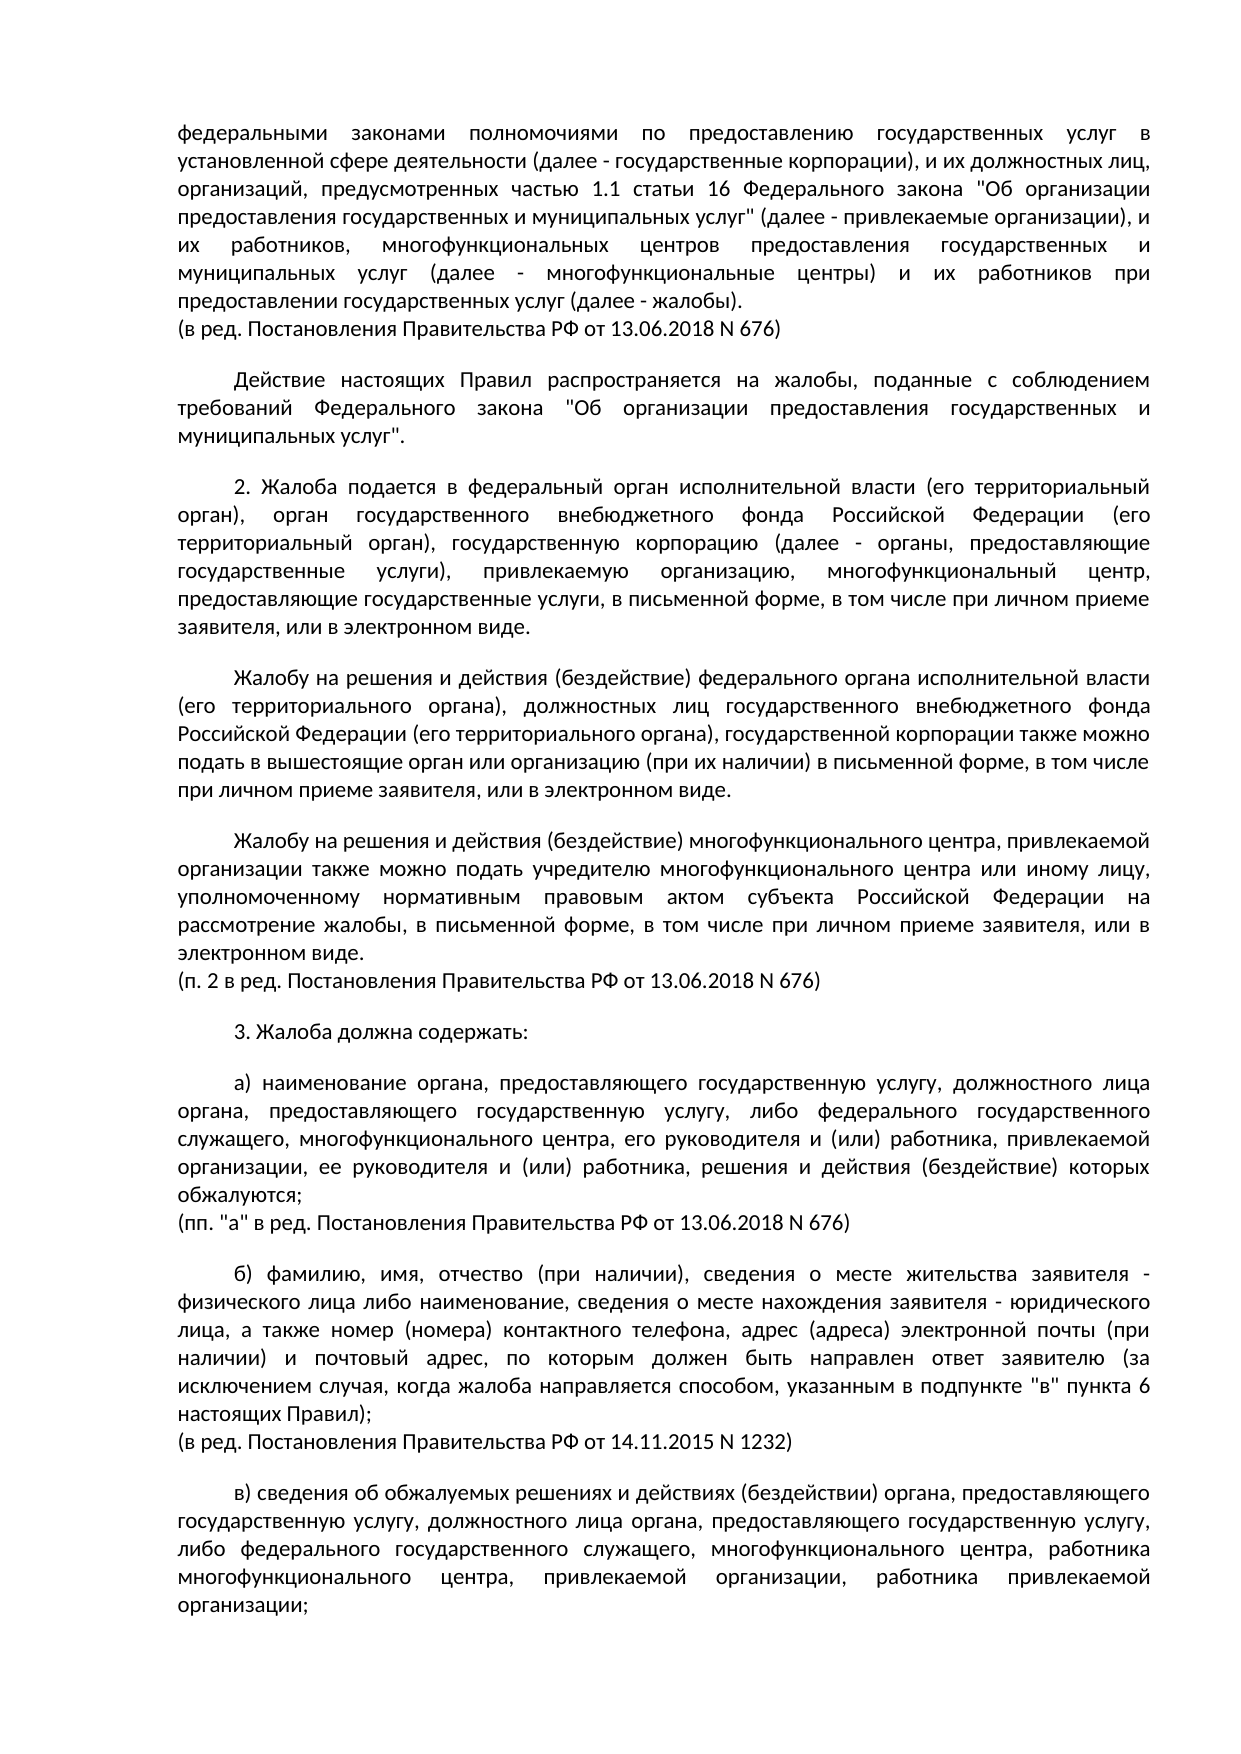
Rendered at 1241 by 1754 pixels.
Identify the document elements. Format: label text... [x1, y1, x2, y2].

text Жалобу на решения и действия (бездействие) многофункционального центра, привлекаемой организации также можно подать учредителю многофункционального центра или иному лицу, уполномоченному нормативным правовым актом субъекта Российской Федерации на рассмотрение жалобы, в письменной форме, в том числе при личном приеме заявителя, или в электронном виде. [177, 826, 1152, 966]
text 2. Жалоба подается в федеральный орган исполнительной власти (его территориальный орган), орган государственного внебюджетного фонда Российской Федерации (его территориальный орган), государственную корпорацию (далее - органы, предоставляющие государственные услуги), привлекаемую организацию, многофункциональный центр, предоставляющие государственные услуги, в письменной форме, в том числе при личном приеме заявителя, или в электронном виде. [177, 472, 1152, 640]
text а) наименование органа, предоставляющего государственную услугу, должностного лица органа, предоставляющего государственную услугу, либо федерального государственного служащего, многофункционального центра, его руководителя и (или) работника, привлекаемой организации, ее руководителя и (или) работника, решения и действия (бездействие) которых обжалуются; [177, 1068, 1152, 1208]
text Жалобу на решения и действия (бездействие) федерального органа исполнительной власти (его территориального органа), должностных лиц государственного внебюджетного фонда Российской Федерации (его территориального органа), государственной корпорации также можно подать в вышестоящие орган или организацию (при их наличии) в письменной форме, в том числе при личном приеме заявителя, или в электронном виде. [177, 663, 1152, 803]
text 3. Жалоба должна содержать: [177, 1017, 1152, 1045]
text (пп. "а" в ред. Постановления Правительства РФ от 13.06.2018 N 676) [177, 1208, 1152, 1236]
text (п. 2 в ред. Постановления Правительства РФ от 13.06.2018 N 676) [177, 966, 1152, 994]
text (в ред. Постановления Правительства РФ от 14.11.2015 N 1232) [177, 1427, 1152, 1455]
text (в ред. Постановления Правительства РФ от 13.06.2018 N 676) [177, 314, 1152, 342]
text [177, 118, 1152, 314]
text б) фамилию, имя, отчество (при наличии), сведения о месте жительства заявителя - физического лица либо наименование, сведения о месте нахождения заявителя - юридического лица, а также номер (номера) контактного телефона, адрес (адреса) электронной почты (при наличии) и почтовый адрес, по которым должен быть направлен ответ заявителю (за исключением случая, когда жалоба направляется способом, указанным в подпункте "в" пункта 6 настоящих Правил); [177, 1259, 1152, 1427]
text Действие настоящих Правил распространяется на жалобы, поданные с соблюдением требований Федерального закона "Об организации предоставления государственных и муниципальных услуг". [177, 365, 1152, 449]
text в) сведения об обжалуемых решениях и действиях (бездействии) органа, предоставляющего государственную услугу, должностного лица органа, предоставляющего государственную услугу, либо федерального государственного служащего, многофункционального центра, работника многофункционального центра, привлекаемой организации, работника привлекаемой организации; [177, 1478, 1152, 1618]
